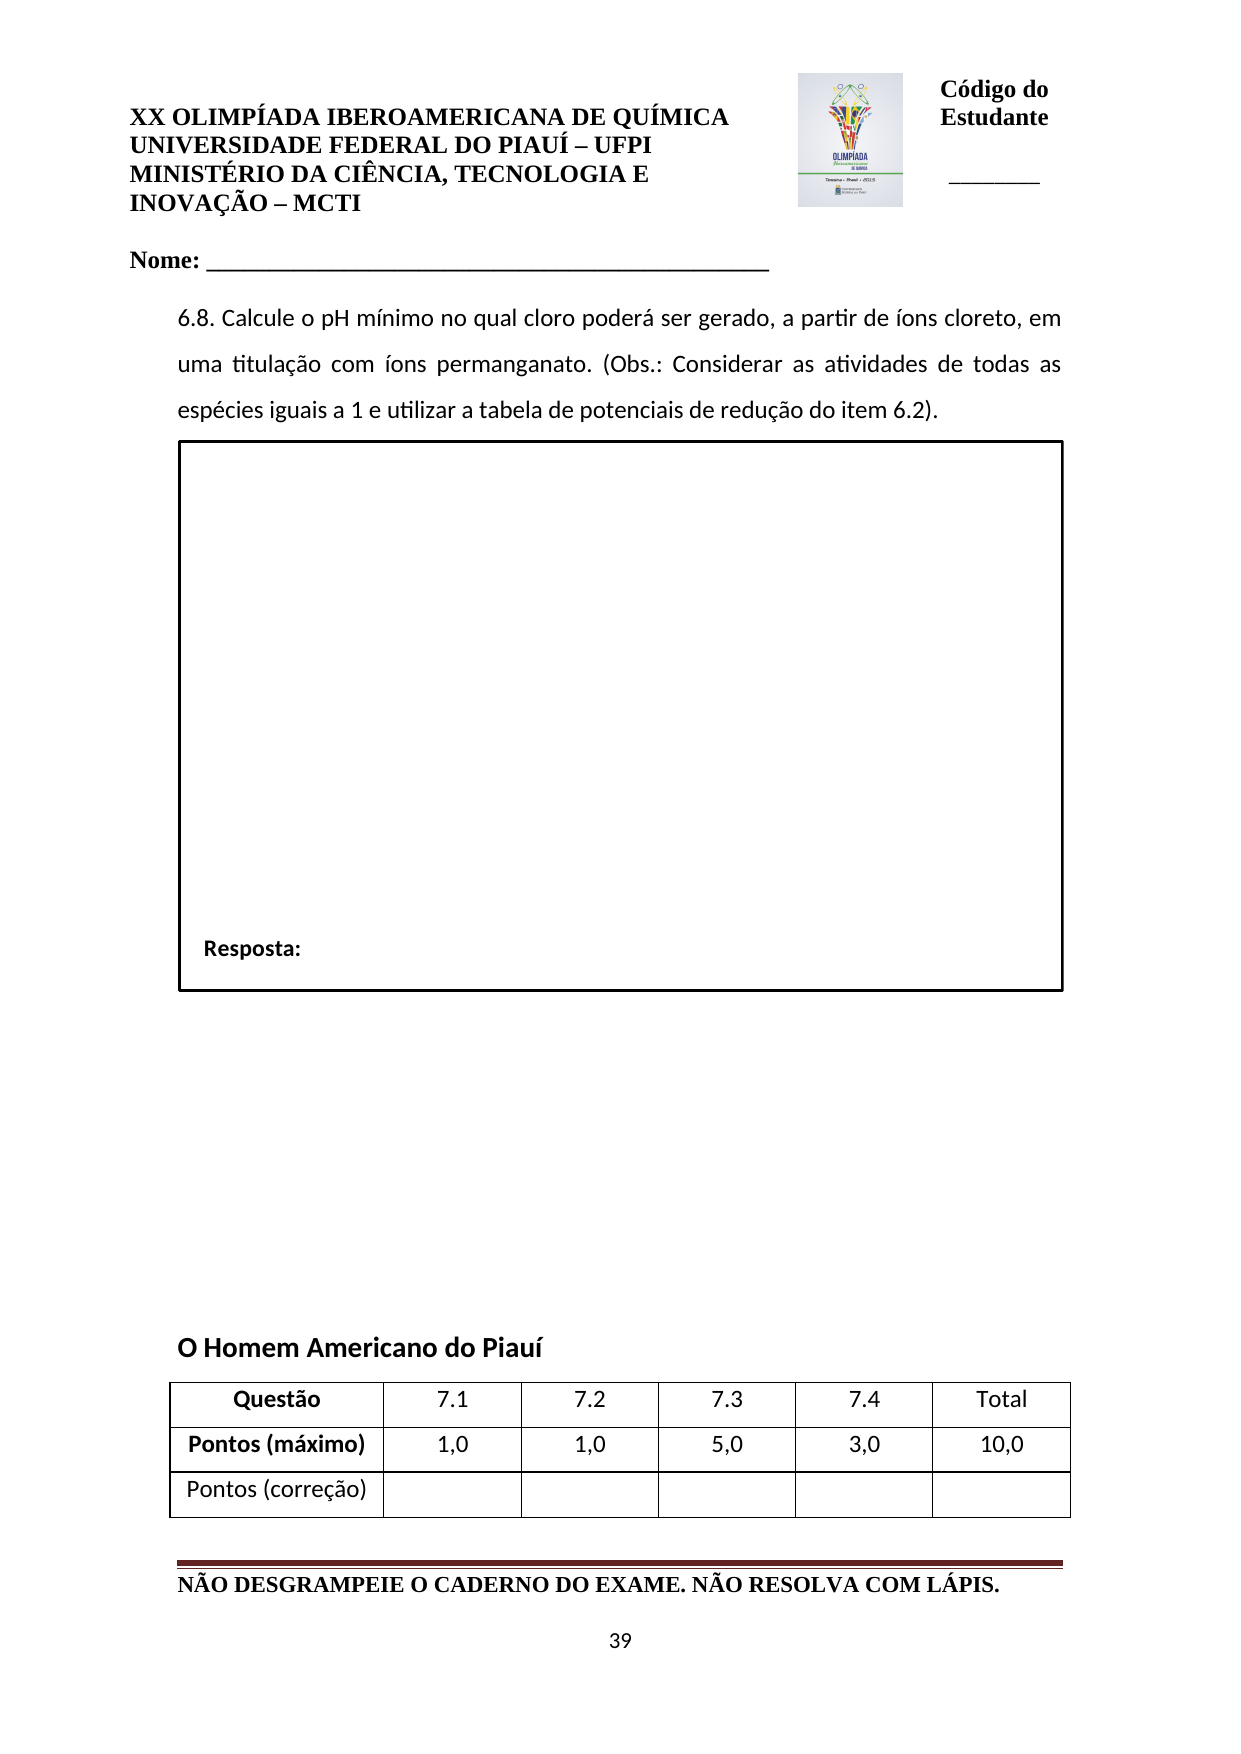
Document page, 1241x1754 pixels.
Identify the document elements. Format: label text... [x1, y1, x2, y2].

table_cell Pontos (correção) [171, 1473, 383, 1517]
table_cell [384, 1473, 521, 1517]
table_header 7.3 [659, 1383, 795, 1427]
table_header 7.2 [522, 1383, 658, 1427]
table_cell 10,0 [933, 1428, 1070, 1471]
table_cell 3,0 [796, 1428, 932, 1471]
table_cell [659, 1473, 795, 1517]
picture [797, 73, 903, 207]
table_cell [796, 1473, 932, 1517]
table_cell 5,0 [659, 1428, 795, 1471]
table_cell 1,0 [522, 1428, 658, 1471]
table_cell 1,0 [384, 1428, 521, 1471]
table_header 7.4 [796, 1383, 932, 1427]
table_cell [522, 1473, 658, 1517]
table_header Total [933, 1383, 1070, 1427]
text O Homem Americano do Piauí [177, 1329, 1063, 1364]
text 6.8. Calcule o pH mínimo no qual cloro poderá ser gerado, a partir de íons cloreto, em uma titulação com íons permanganato. (Obs.: Considerar as atividades de todas as espécies iguais a 1 e utilizar a tabela de potenciais de redução do item 6.2). [177, 302, 1063, 424]
table_cell [933, 1473, 1070, 1517]
table_cell Pontos (máximo) [171, 1428, 383, 1471]
table_header Questão [171, 1383, 383, 1427]
table_header 7.1 [384, 1383, 521, 1427]
